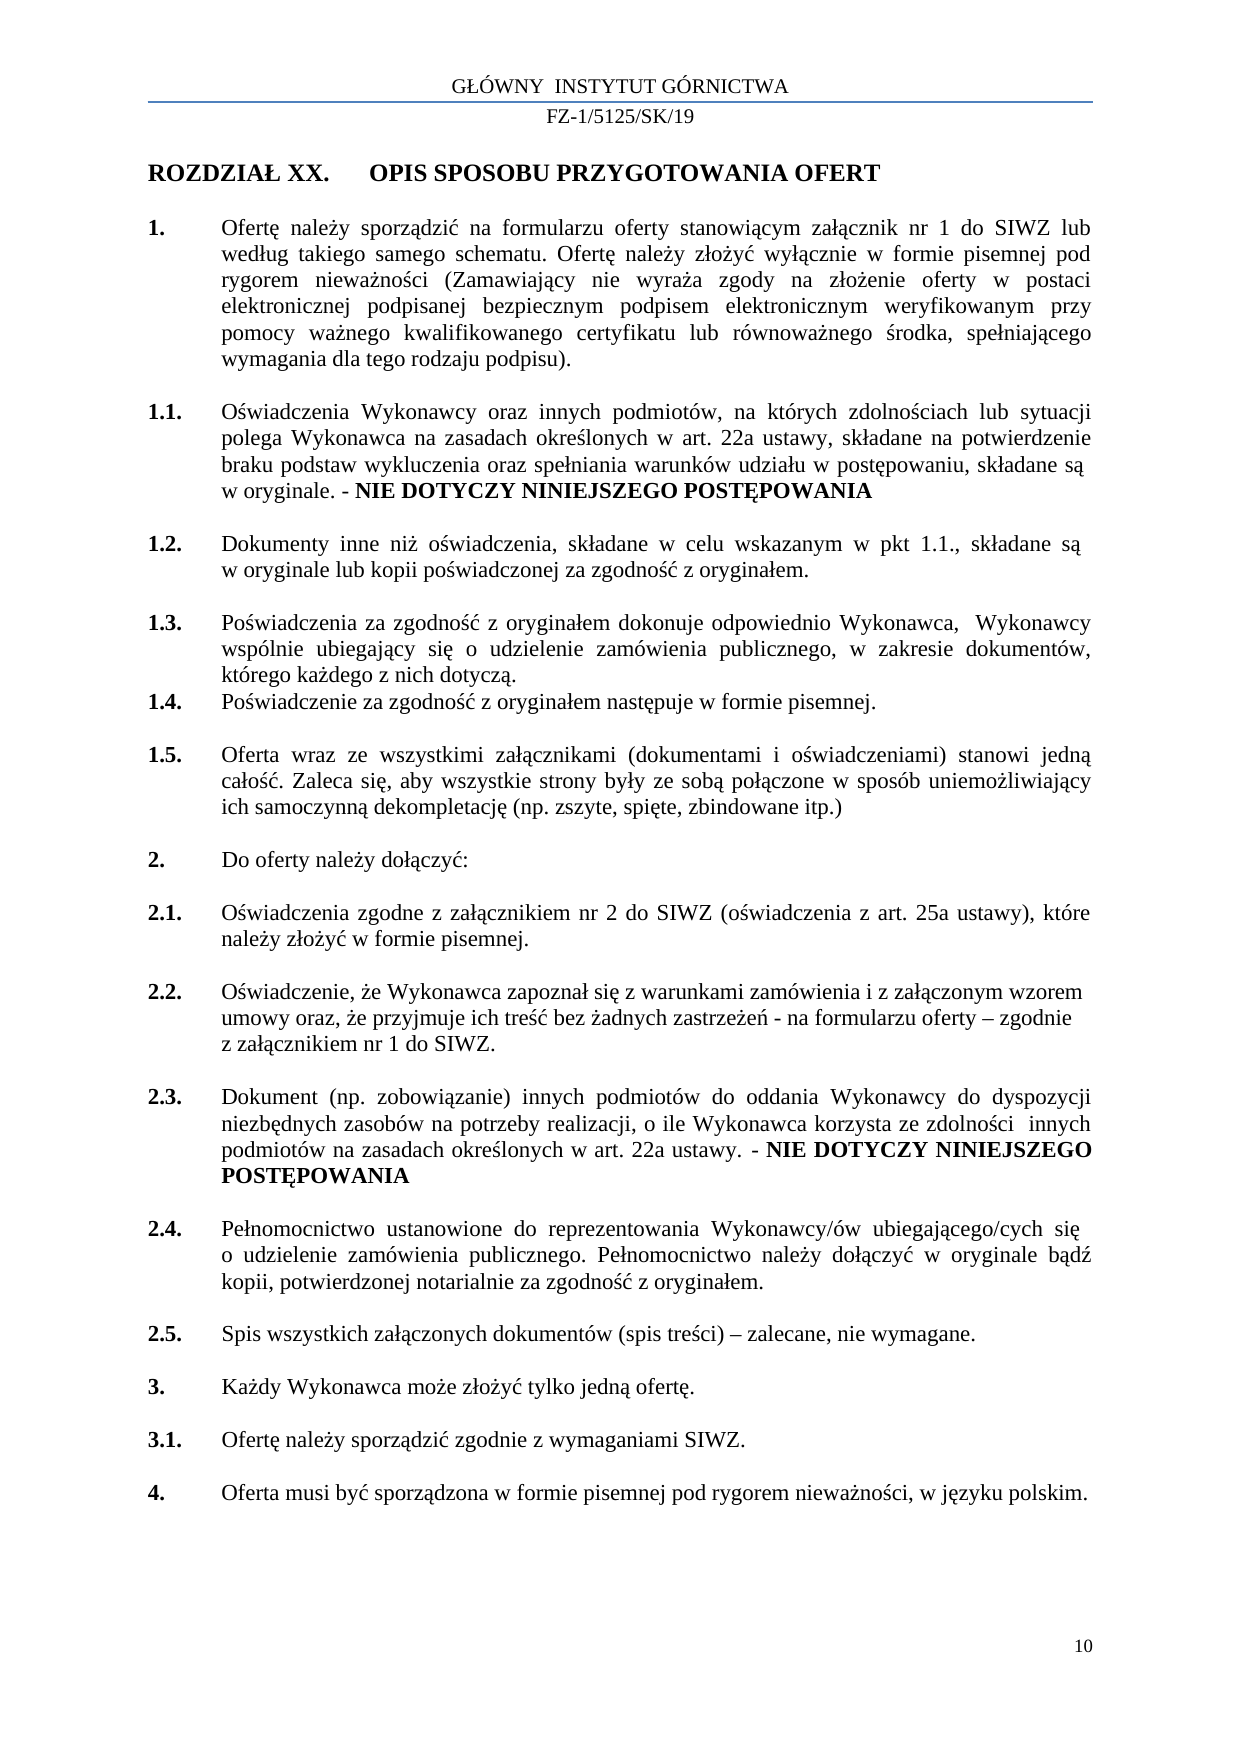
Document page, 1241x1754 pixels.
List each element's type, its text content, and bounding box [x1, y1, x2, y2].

text 1.4. Poświadczenie za zgodność z oryginałem następuje w formie pisemnej. [148, 688, 1093, 714]
text 2.1. Oświadczenia zgodne z załącznikiem nr 2 do SIWZ (oświadczenia z art. 25a ustawy), które należy złożyć w formie pisemnej. [148, 899, 1093, 951]
text ROZDZIAŁ XX. OPIS SPOSOBU PRZYGOTOWANIA OFERT [148, 158, 1093, 187]
text 1. Ofertę należy sporządzić na formularzu oferty stanowiącym załącznik nr 1 do SIWZ lub według takiego samego schematu. Ofertę należy złożyć wyłącznie w formie pisemnej pod rygorem nieważności (Zamawiający nie wyraża zgody na złożenie oferty w postaci elektronicznej podpisanej bezpiecznym podpisem elektronicznym weryfikowanym przy pomocy ważnego kwalifikowanego certyfikatu lub równoważnego środka, spełniającego wymagania dla tego rodzaju podpisu). [148, 213, 1093, 372]
text 3. Każdy Wykonawca może złożyć tylko jedną ofertę. [148, 1373, 1093, 1399]
text 1.5. Oferta wraz ze wszystkimi załącznikami (dokumentami i oświadczeniami) stanowi jedną całość. Zaleca się, aby wszystkie strony były ze sobą połączone w sposób uniemożliwiający ich samoczynną dekompletację (np. zszyte, spięte, zbindowane itp.) [148, 741, 1093, 820]
text 2.4. Pełnomocnictwo ustanowione do reprezentowania Wykonawcy/ów ubiegającego/cych się o udzielenie zamówienia publicznego. Pełnomocnictwo należy dołączyć w oryginale bądź kopii, potwierdzonej notarialnie za zgodność z oryginałem. [148, 1215, 1093, 1294]
text 2.5. Spis wszystkich załączonych dokumentów (spis treści) – zalecane, nie wymagane. [148, 1320, 1093, 1347]
text 1.2. Dokumenty inne niż oświadczenia, składane w celu wskazanym w pkt 1.1., składane są w oryginale lub kopii poświadczonej za zgodność z oryginałem. [148, 530, 1093, 582]
text 1.3. Poświadczenia za zgodność z oryginałem dokonuje odpowiednio Wykonawca, Wykonawcy wspólnie ubiegający się o udzielenie zamówienia publicznego, w zakresie dokumentów, którego każdego z nich dotyczą. [148, 609, 1093, 688]
text 2. Do oferty należy dołączyć: [148, 846, 1093, 872]
text 1.1. Oświadczenia Wykonawcy oraz innych podmiotów, na których zdolnościach lub sytuacji polega Wykonawca na zasadach określonych w art. 22a ustawy, składane na potwierdzenie braku podstaw wykluczenia oraz spełniania warunków udziału w postępowaniu, składane są w oryginale. - NIE DOTYCZY NINIEJSZEGO POSTĘPOWANIA [148, 398, 1093, 503]
text 3.1. Ofertę należy sporządzić zgodnie z wymaganiami SIWZ. [148, 1426, 1093, 1452]
text 2.2. Oświadczenie, że Wykonawca zapoznał się z warunkami zamówienia i z załączonym wzorem umowy oraz, że przyjmuje ich treść bez żadnych zastrzeżeń - na formularzu oferty – zgodnie z załącznikiem nr 1 do SIWZ. [148, 978, 1093, 1057]
text 2.3. Dokument (np. zobowiązanie) innych podmiotów do oddania Wykonawcy do dyspozycji niezbędnych zasobów na potrzeby realizacji, o ile Wykonawca korzysta ze zdolności innych podmiotów na zasadach określonych w art. 22a ustawy. - NIE DOTYCZY NINIEJSZEGO POSTĘPOWANIA [148, 1083, 1093, 1189]
text 4. Oferta musi być sporządzona w formie pisemnej pod rygorem nieważności, w języku polskim. [148, 1478, 1093, 1505]
